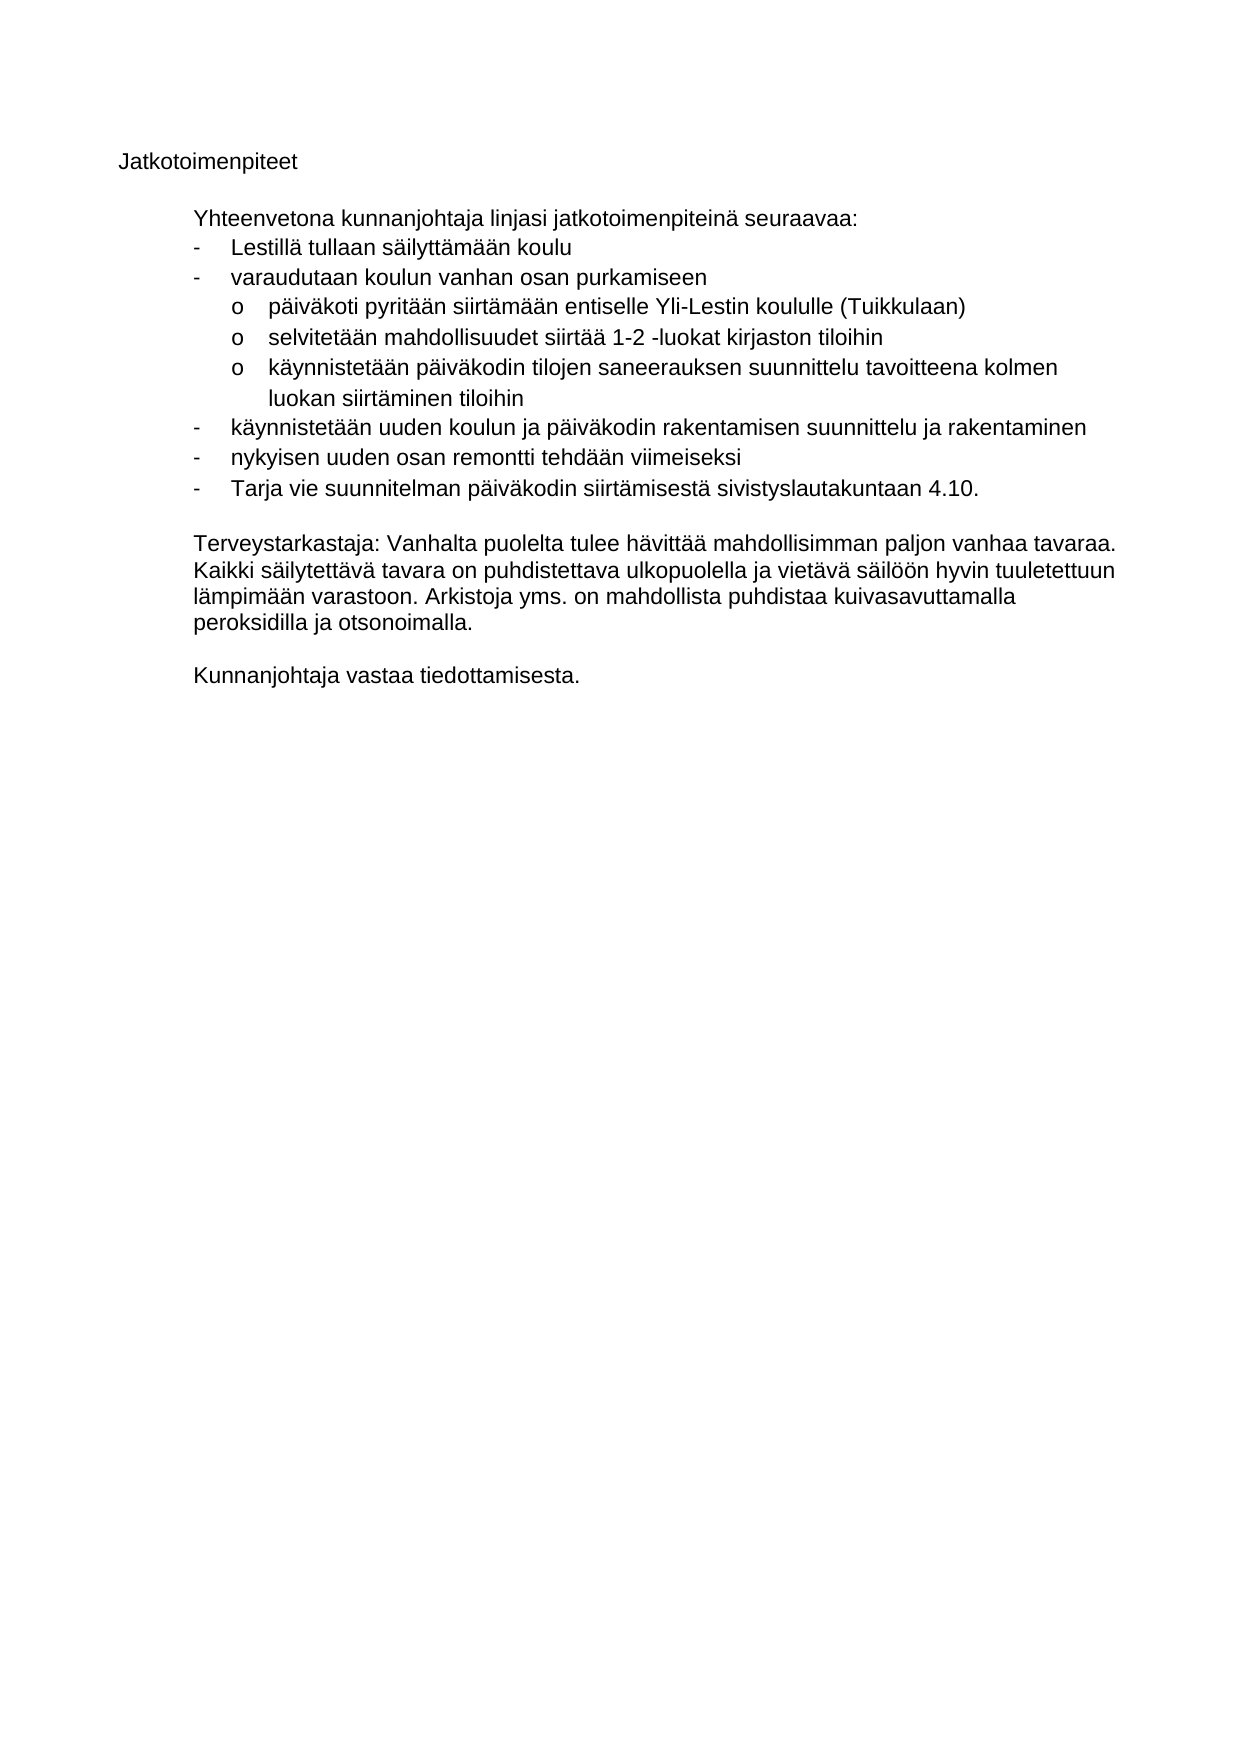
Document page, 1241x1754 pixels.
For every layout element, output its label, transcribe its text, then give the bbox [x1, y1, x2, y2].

list nykyisen uuden osan remontti tehdään viimeiseksi [193, 443, 1122, 471]
list Lestillä tullaan säilyttämään koulu [193, 233, 1122, 261]
list Jatkotoimenpiteet [118, 148, 1122, 174]
list käynnistetään uuden koulun ja päiväkodin rakentamisen suunnittelu ja rakentaminen [193, 413, 1122, 441]
list Yhteenvetona kunnanjohtaja linjasi jatkotoimenpiteinä seuraavaa: [193, 204, 1122, 231]
list päiväkoti pyritään siirtämään entiselle Yli-Lestin koululle (Tuikkulaan) [231, 293, 1122, 322]
list selvitetään mahdollisuudet siirtää 1-2 -luokat kirjaston tiloihin [231, 324, 1122, 352]
list käynnistetään päiväkodin tilojen saneerauksen suunnittelu tavoitteena kolmen luokan siirtäminen tiloihin [231, 354, 1122, 411]
list Tarja vie suunnitelman päiväkodin siirtämisestä sivistyslautakuntaan 4.10. [193, 474, 1122, 502]
list varaudutaan koulun vanhan osan purkamiseen [193, 263, 1122, 291]
list Kunnanjohtaja vastaa tiedottamisesta. [193, 662, 1122, 688]
list Terveystarkastaja: Vanhalta puolelta tulee hävittää mahdollisimman paljon vanhaa tavaraa. Kaikki säilytettävä tavara on puhdistettava ulkopuolella ja vietävä säilöön hyvin tuuletettuun lämpimään varastoon. Arkistoja yms. on mahdollista puhdistaa kuivasavuttamalla peroksidilla ja otsonoimalla. [193, 530, 1122, 636]
